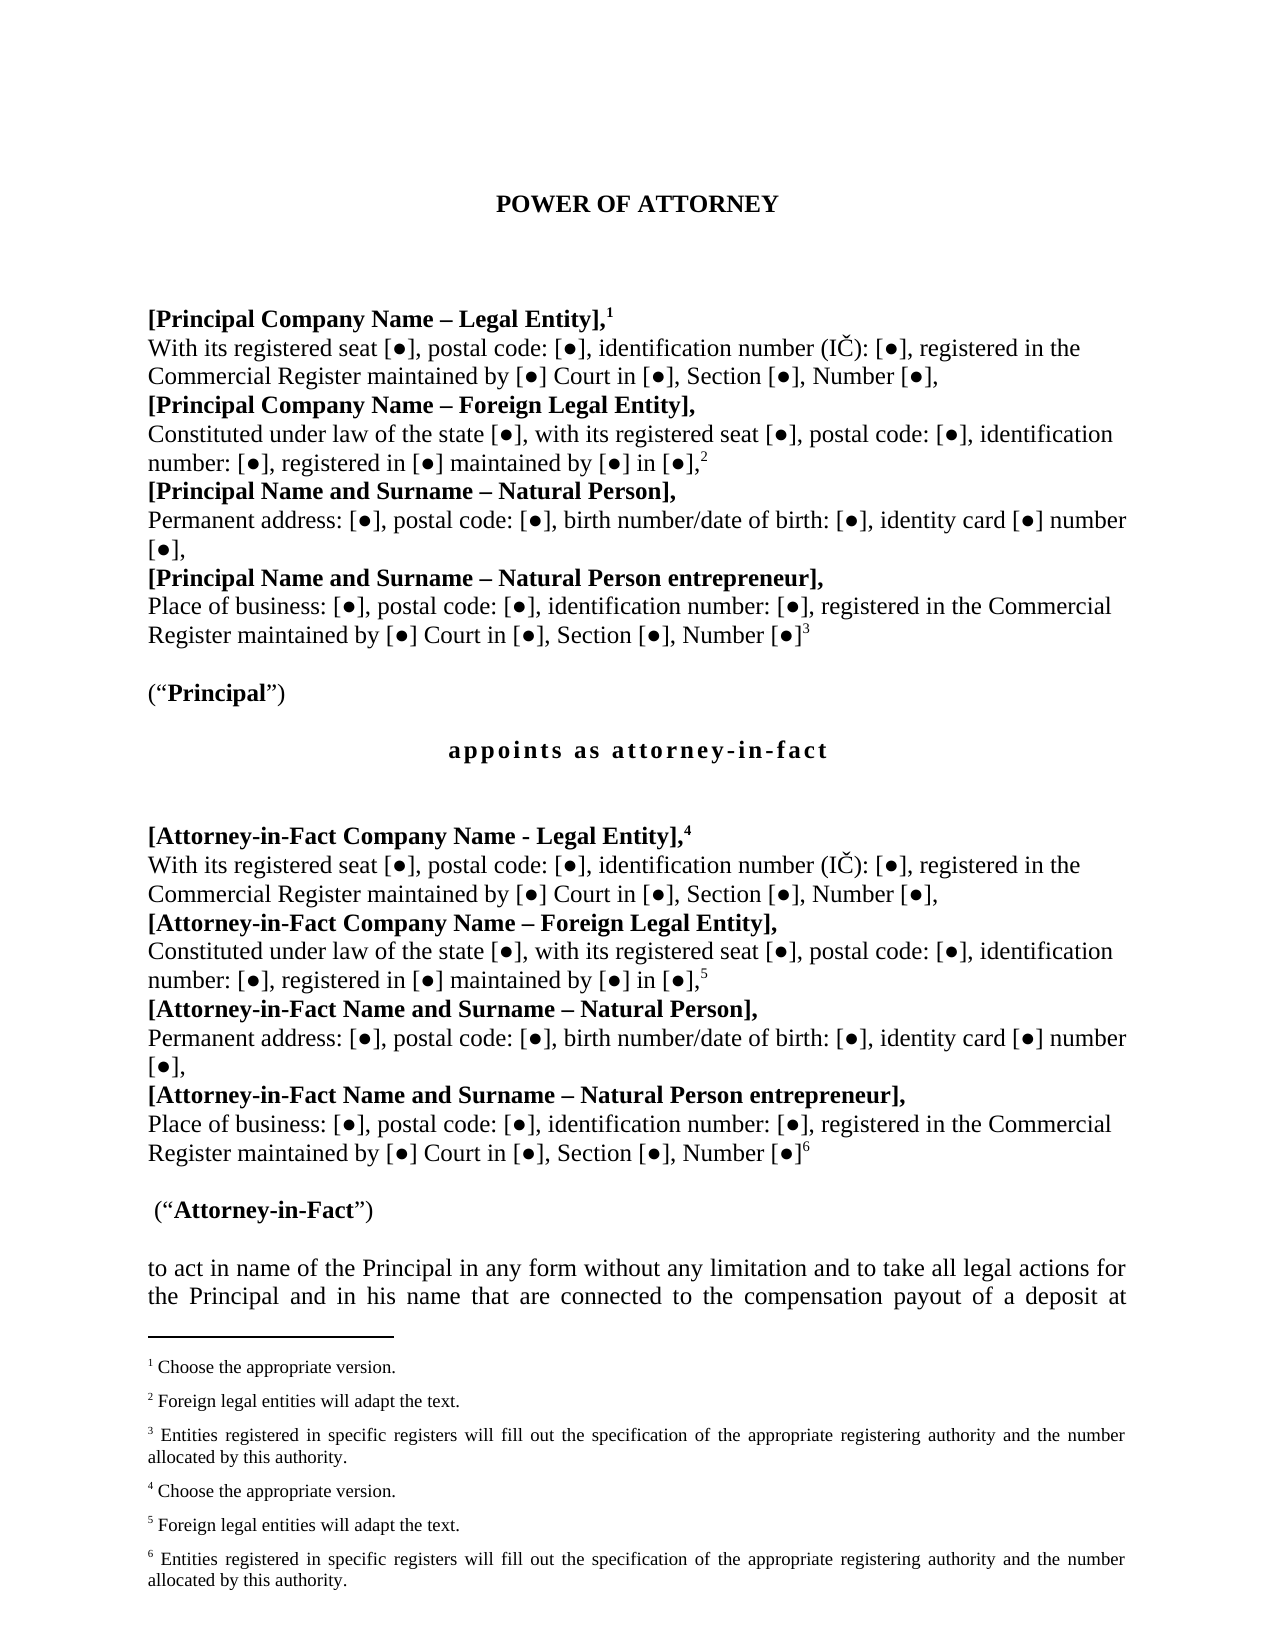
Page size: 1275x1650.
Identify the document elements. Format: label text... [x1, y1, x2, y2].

text (“Attorney-in-Fact”) [148, 1195, 1127, 1224]
text Permanent address: [●], postal code: [●], birth number/date of birth: [●], identity card [●] number [●], [148, 505, 1127, 563]
text [Attorney-in-Fact Company Name – Foreign Legal Entity], [148, 908, 1127, 936]
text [148, 1253, 1127, 1310]
text Constituted under law of the state [●], with its registered seat [●], postal code: [●], identification number: [●], registered in [●] maintained by [●] in [●], [148, 419, 1127, 476]
text Permanent address: [●], postal code: [●], birth number/date of birth: [●], identity card [●] number [●], [148, 1023, 1127, 1080]
text Place of business: [●], postal code: [●], identification number: [●], registered in the Commercial Register maintained by [●] Court in [●], Section [●], Number [●] [148, 1109, 1127, 1166]
text [Principal Company Name – Legal Entity], [148, 304, 1127, 333]
text [Attorney-in-Fact Name and Surname – Natural Person entrepreneur], [148, 1080, 1127, 1109]
text [Attorney-in-Fact Name and Surname – Natural Person], [148, 994, 1127, 1023]
text appoints as attorney-in-fact [148, 735, 1127, 764]
text [Principal Company Name – Foreign Legal Entity], [148, 390, 1127, 419]
text (“Principal”) [148, 678, 1127, 706]
text Constituted under law of the state [●], with its registered seat [●], postal code: [●], identification number: [●], registered in [●] maintained by [●] in [●], [148, 936, 1127, 994]
text With its registered seat [●], postal code: [●], identification number (IČ): [●], registered in the Commercial Register maintained by [●] Court in [●], Section [●], Number [●], [148, 333, 1127, 390]
text POWER OF ATTORNEY [148, 189, 1127, 218]
text With its registered seat [●], postal code: [●], identification number (IČ): [●], registered in the Commercial Register maintained by [●] Court in [●], Section [●], Number [●], [148, 850, 1127, 908]
text [Attorney-in-Fact Company Name - Legal Entity], [148, 821, 1127, 850]
text [Principal Name and Surname – Natural Person entrepreneur], [148, 563, 1127, 591]
text [Principal Name and Surname – Natural Person], [148, 476, 1127, 505]
text Place of business: [●], postal code: [●], identification number: [●], registered in the Commercial Register maintained by [●] Court in [●], Section [●], Number [●] [148, 591, 1127, 649]
